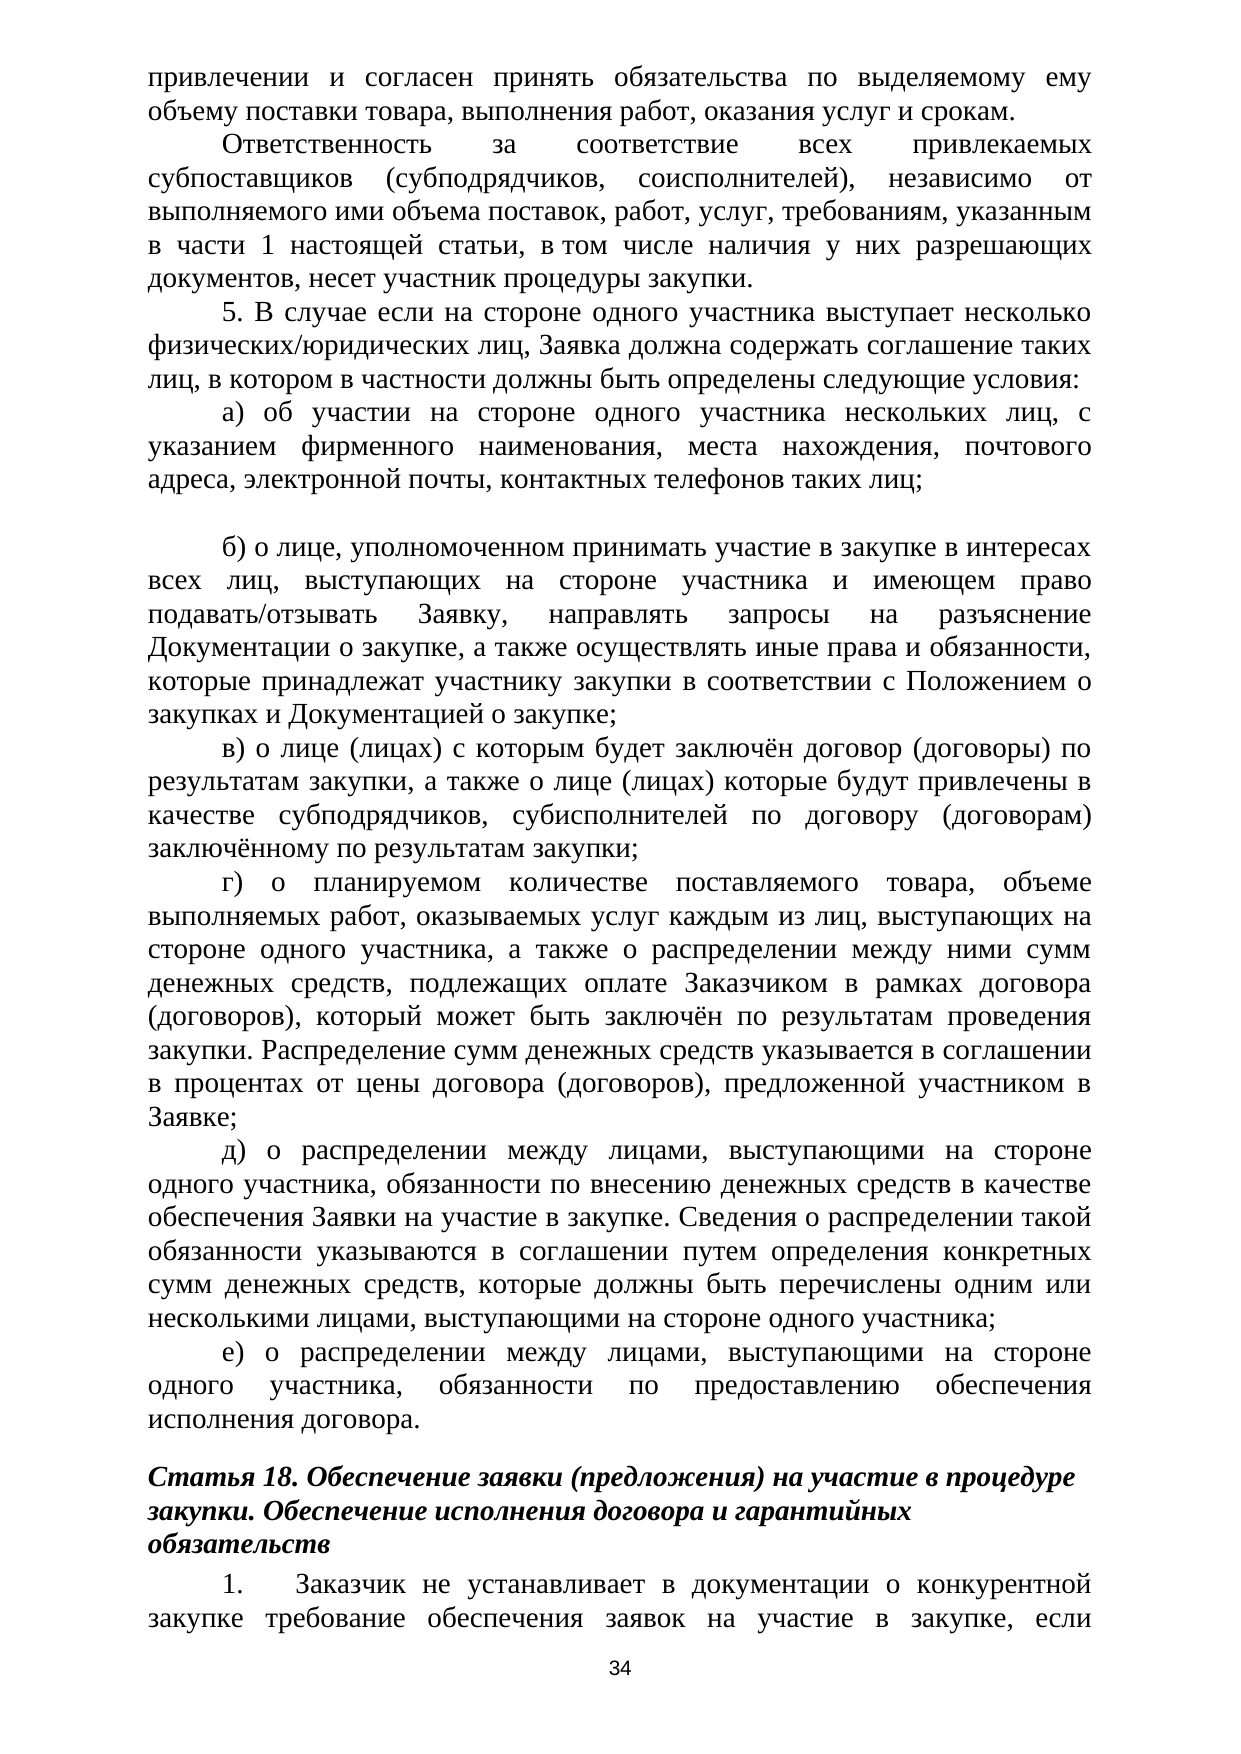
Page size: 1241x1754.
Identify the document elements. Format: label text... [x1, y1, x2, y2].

text Ответственность за соответствие всех привлекаемых субпоставщиков (субподрядчиков, соисполнителей), независимо от выполняемого ими объема поставок, работ, услуг, требованиям, указанным в части 1 настоящей статьи, в том числе наличия у них разрешающих документов, несет участник процедуры закупки. [148, 126, 1092, 294]
text г) о планируемом количестве поставляемого товара, объеме выполняемых работ, оказываемых услуг каждым из лиц, выступающих на стороне одного участника, а также о распределении между ними сумм денежных средств, подлежащих оплате Заказчиком в рамках договора (договоров), который может быть заключён по результатам проведения закупки. Распределение сумм денежных средств указывается в соглашении в процентах от цены договора (договоров), предложенной участником в Заявке; [148, 864, 1092, 1132]
text е) о распределении между лицами, выступающими на стороне одного участника, обязанности по предоставлению обеспечения исполнения договора. [148, 1334, 1092, 1434]
subtitle Статья 18. Обеспечение заявки (предложения) на участие в процедуре закупки. Обеспечение исполнения договора и гарантийных обязательств [148, 1459, 1092, 1560]
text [148, 59, 1092, 126]
text в) о лице (лицах) с которым будет заключён договор (договоры) по результатам закупки, а также о лице (лицах) которые будут привлечены в качестве субподрядчиков, субисполнителей по договору (договорам) заключённому по результатам закупки; [148, 730, 1092, 864]
text б) о лице, уполномоченном принимать участие в закупке в интересах всех лиц, выступающих на стороне участника и имеющем право подавать/отзывать Заявку, направлять запросы на разъяснение Документации о закупке, а также осуществлять иные права и обязанности, которые принадлежат участнику закупки в соответствии с Положением о закупках и Документацией о закупке; [148, 529, 1092, 730]
text а) об участии на стороне одного участника нескольких лиц, с указанием фирменного наименования, места нахождения, почтового адреса, электронной почты, контактных телефонов таких лиц; [148, 394, 1092, 495]
text 5. В случае если на стороне одного участника выступает несколько физических/юридических лиц, Заявка должна содержать соглашение таких лиц, в котором в частности должны быть определены следующие условия: [148, 294, 1092, 394]
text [148, 1566, 1092, 1633]
text д) о распределении между лицами, выступающими на стороне одного участника, обязанности по внесению денежных средств в качестве обеспечения Заявки на участие в закупке. Сведения о распределении такой обязанности указываются в соглашении путем определения конкретных сумм денежных средств, которые должны быть перечислены одним или несколькими лицами, выступающими на стороне одного участника; [148, 1132, 1092, 1334]
